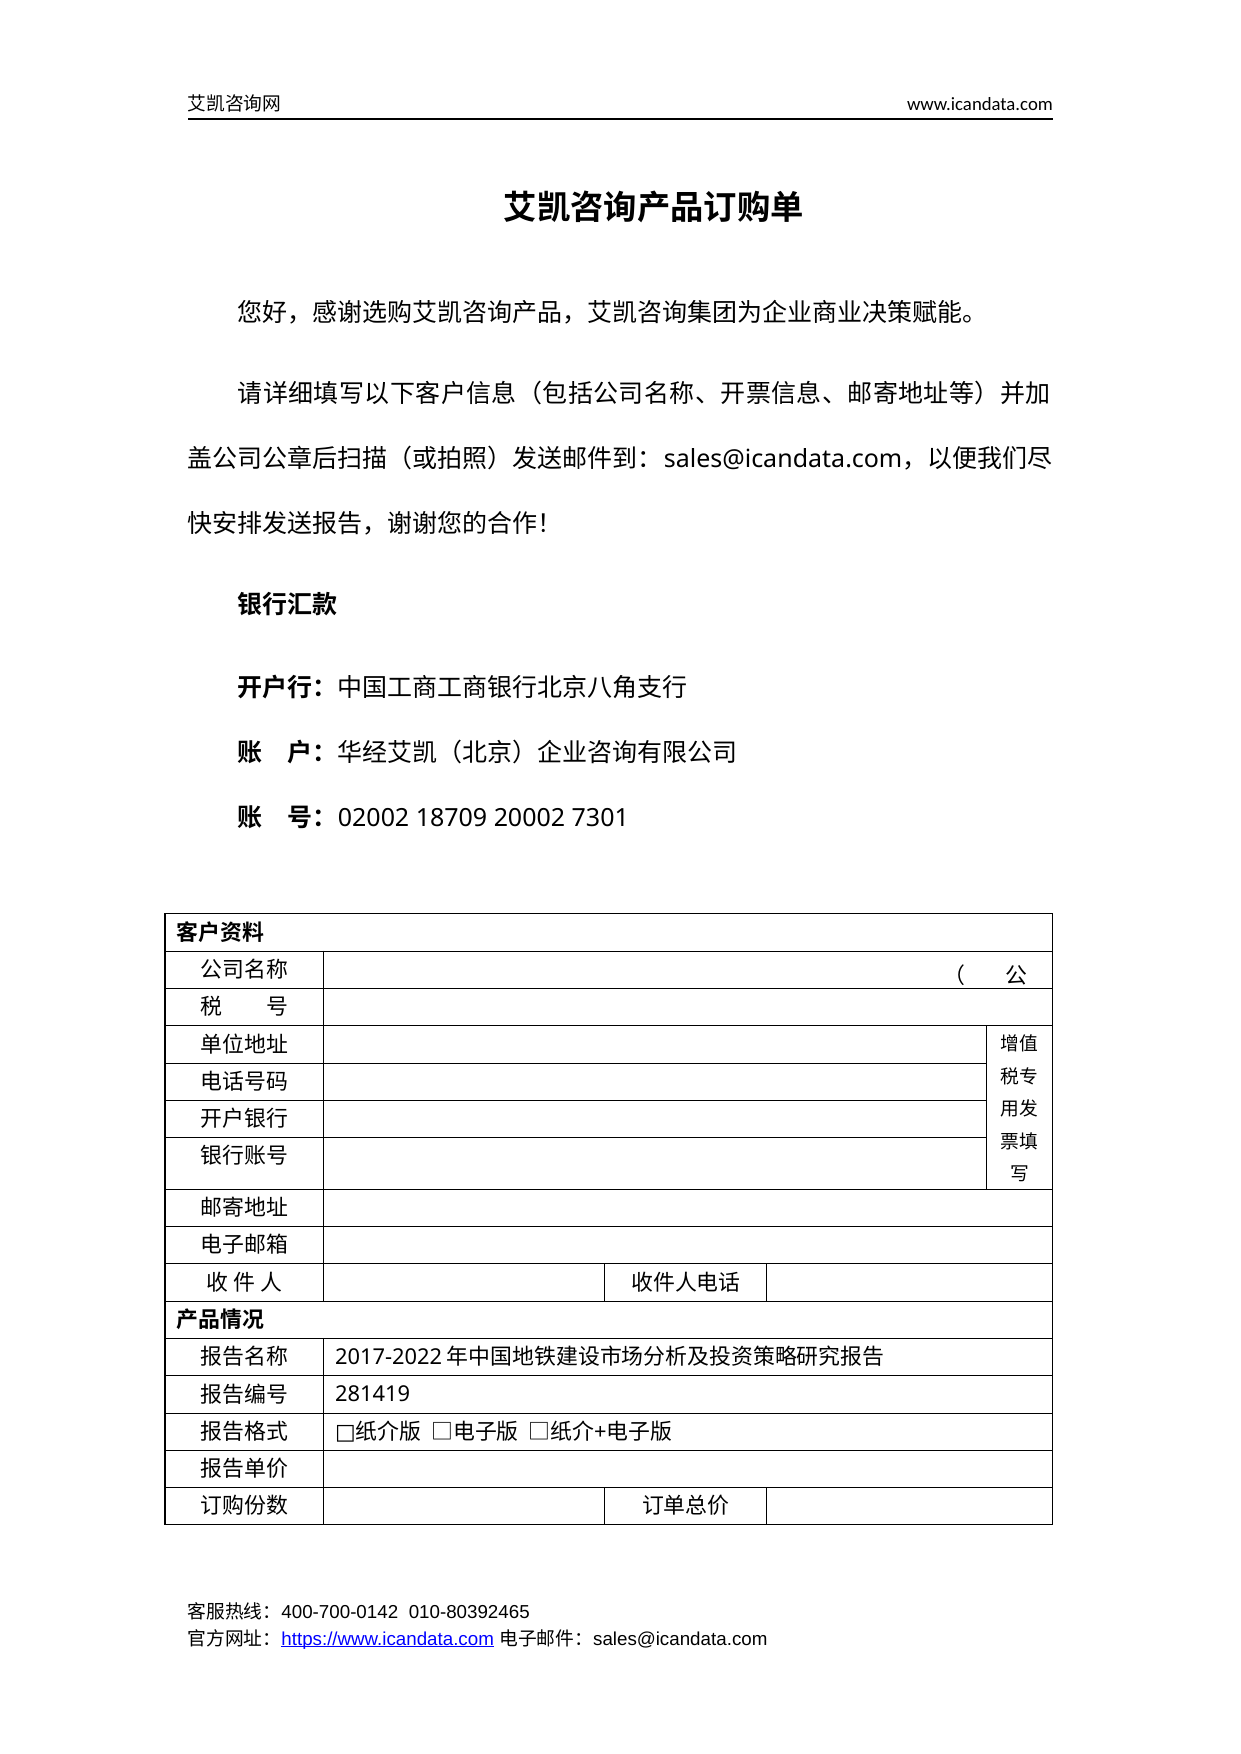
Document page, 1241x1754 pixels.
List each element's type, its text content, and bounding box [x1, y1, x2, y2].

table_cell 收件人电话 [605, 1264, 766, 1301]
text 您好，感谢选购艾凯咨询产品，艾凯咨询集团为企业商业决策赋能。 [187, 278, 1053, 343]
text 艾凯咨询产品订购单 [187, 172, 1053, 237]
table_cell 电话号码 [166, 1064, 323, 1100]
table_cell [324, 1264, 604, 1301]
table_cell 订单总价 [605, 1488, 766, 1524]
text 账 户：华经艾凯（北京）企业咨询有限公司 [187, 718, 1053, 783]
table_cell 报告名称 [166, 1339, 323, 1375]
table_cell [767, 1488, 1052, 1524]
table_cell 2017-2022年中国地铁建设市场分析及投资策略研究报告 [324, 1339, 1052, 1375]
table_cell 公司名称 [166, 952, 323, 988]
table_cell 开户银行 [166, 1101, 323, 1137]
text 银行汇款 [187, 570, 1053, 635]
table_cell [324, 1026, 986, 1062]
table_cell 收 件 人 [166, 1264, 323, 1301]
table_header 客户资料 [166, 914, 1052, 951]
table_cell 单位地址 [166, 1026, 323, 1062]
table_cell [324, 1138, 986, 1189]
table_cell 电子邮箱 [166, 1227, 323, 1263]
text 账 号：02002 18709 20002 7301 [187, 783, 1053, 848]
table_cell 银行账号 [166, 1138, 323, 1189]
table_cell [767, 1264, 1052, 1301]
table_cell 增值税专用发票填写 [987, 1026, 1052, 1189]
table_cell 邮寄地址 [166, 1190, 323, 1226]
table_cell [324, 952, 1052, 988]
table_cell 报告格式 [166, 1414, 323, 1450]
table_cell 报告单价 [166, 1451, 323, 1487]
table_cell [324, 1488, 604, 1524]
table_cell [324, 1451, 1052, 1487]
table_cell 报告编号 [166, 1376, 323, 1412]
text 请详细填写以下客户信息（包括公司名称、开票信息、邮寄地址等）并加盖公司公章后扫描（或拍照）发送邮件到：sales@icandata.com，以便我们尽快安排发送报告，谢谢您的合作！ [187, 359, 1053, 554]
table_cell [324, 989, 1052, 1025]
table_cell □纸介版 □电子版 □纸介+电子版 [324, 1414, 1052, 1450]
table_cell 产品情况 [166, 1302, 1052, 1338]
table_cell [324, 1227, 1052, 1263]
table_cell [324, 1190, 1052, 1226]
table_cell [324, 1101, 986, 1137]
table_cell 订购份数 [166, 1488, 323, 1524]
table_cell [324, 1064, 986, 1100]
text 开户行：中国工商工商银行北京八角支行 [187, 653, 1053, 718]
table_cell 税 号 [166, 989, 323, 1025]
table_cell 281419 [324, 1376, 1052, 1412]
